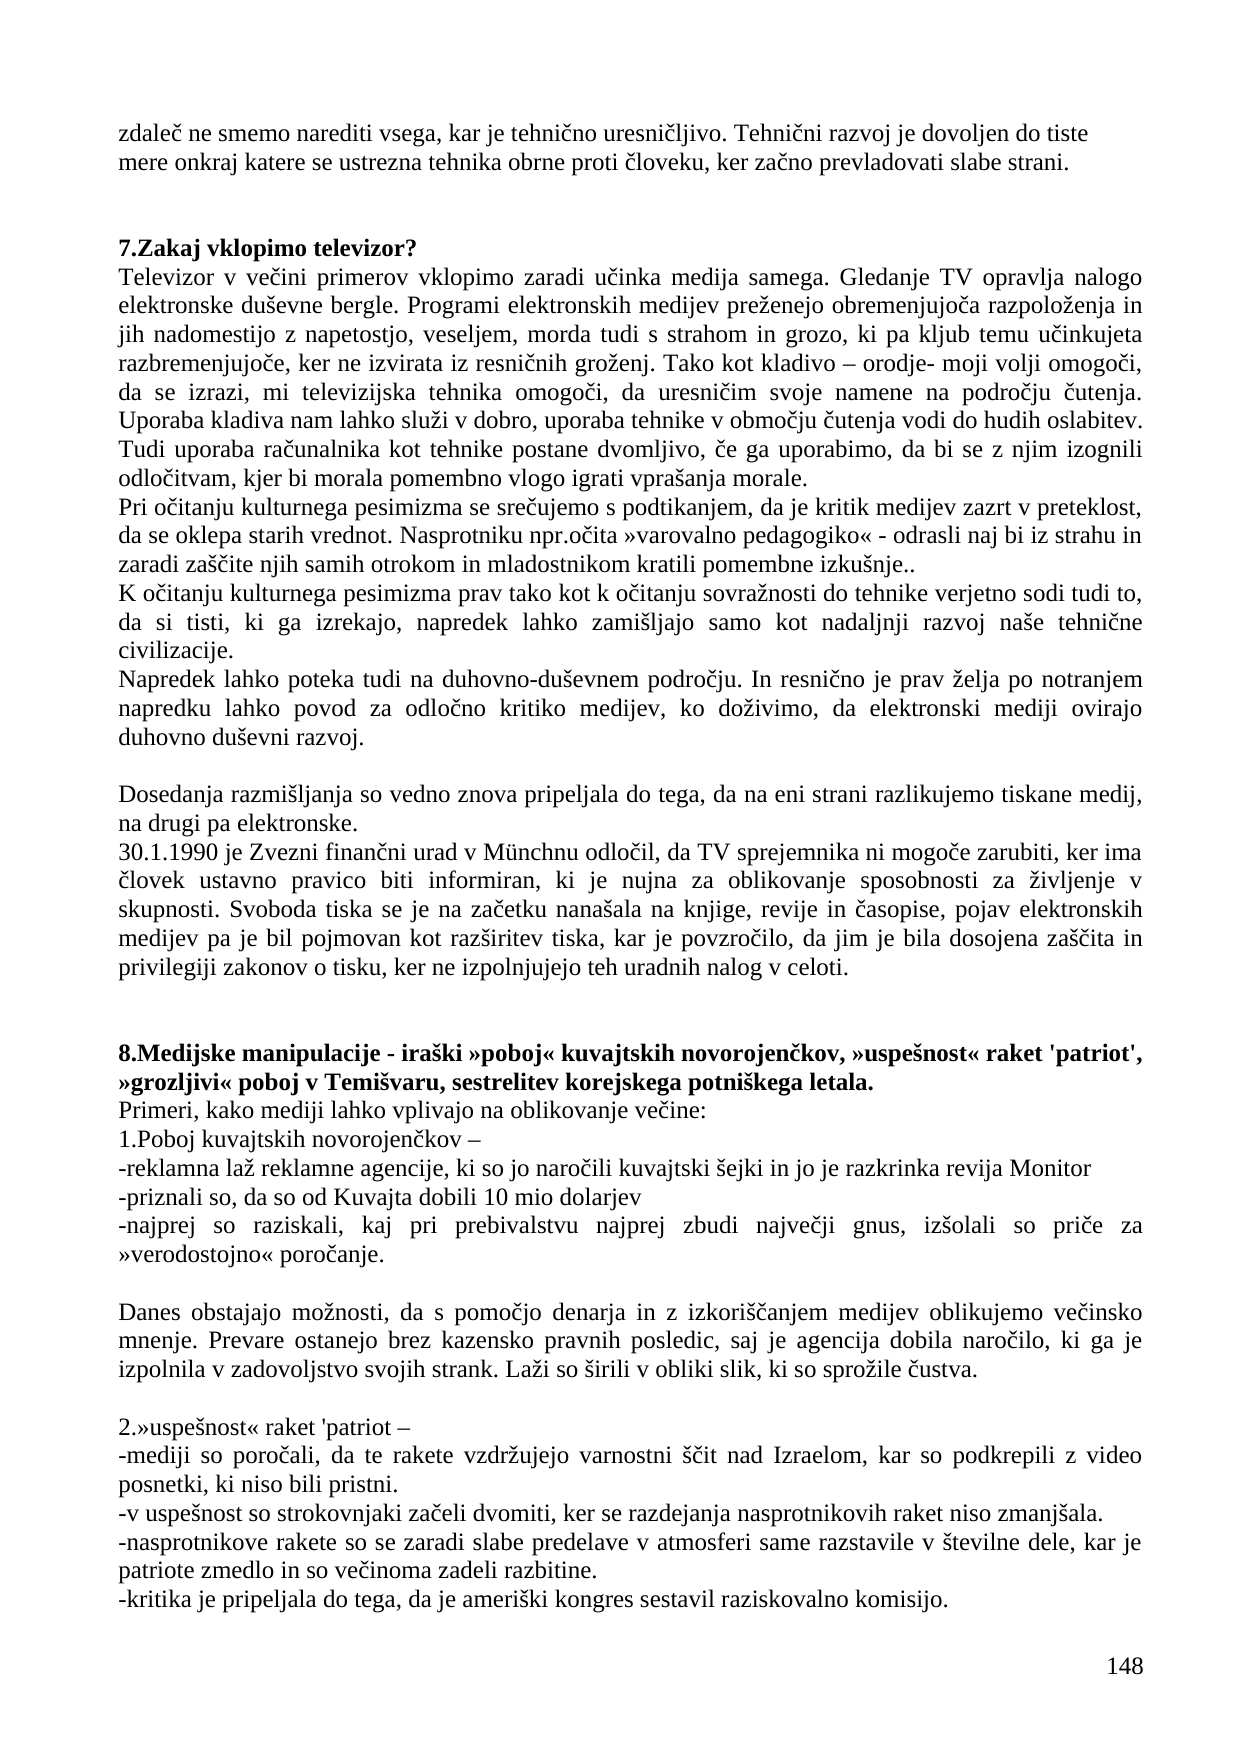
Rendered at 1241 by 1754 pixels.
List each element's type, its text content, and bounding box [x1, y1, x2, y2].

text -priznali so, da so od Kuvajta dobili 10 mio dolarjev [118, 1182, 1144, 1211]
text Televizor v večini primerov vklopimo zaradi učinka medija samega. Gledanje TV opravlja nalogo elektronske duševne bergle. Programi elektronskih medijev preženejo obremenjujoča razpoloženja in jih nadomestijo z napetostjo, veseljem, morda tudi s strahom in grozo, ki pa kljub temu učinkujeta razbremenjujoče, ker ne izvirata iz resničnih groženj. Tako kot kladivo – orodje- moji volji omogoči, da se izrazi, mi televizijska tehnika omogoči, da uresničim svoje namene na področju čutenja. Uporaba kladiva nam lahko služi v dobro, uporaba tehnike v območju čutenja vodi do hudih oslabitev. Tudi uporaba računalnika kot tehnike postane dvomljivo, če ga uporabimo, da bi se z njim izognili odločitvam, kjer bi morala pomembno vlogo igrati vprašanja morale. [118, 262, 1144, 492]
text 1.Poboj kuvajtskih novorojenčkov – [118, 1124, 1144, 1153]
text 7.Zakaj vklopimo televizor? [118, 233, 1144, 262]
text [118, 118, 1144, 176]
text Pri očitanju kulturnega pesimizma se srečujemo s podtikanjem, da je kritik medijev zazrt v preteklost, da se oklepa starih vrednot. Nasprotniku npr.očita »varovalno pedagogiko« - odrasli naj bi iz strahu in zaradi zaščite njih samih otrokom in mladostnikom kratili pomembne izkušnje.. [118, 492, 1144, 578]
text Danes obstajajo možnosti, da s pomočjo denarja in z izkoriščanjem medijev oblikujemo večinsko mnenje. Prevare ostanejo brez kazensko pravnih posledic, saj je agencija dobila naročilo, ki ga je izpolnila v zadovoljstvo svojih strank. Laži so širili v obliki slik, ki so sprožile čustva. [118, 1297, 1144, 1383]
text Dosedanja razmišljanja so vedno znova pripeljala do tega, da na eni strani razlikujemo tiskane medij, na drugi pa elektronske. [118, 779, 1144, 837]
text -kritika je pripeljala do tega, da je ameriški kongres sestavil raziskovalno komisijo. [118, 1584, 1144, 1613]
text -reklamna laž reklamne agencije, ki so jo naročili kuvajtski šejki in jo je razkrinka revija Monitor [118, 1153, 1144, 1182]
text Napredek lahko poteka tudi na duhovno-duševnem področju. In resnično je prav želja po notranjem napredku lahko povod za odločno kritiko medijev, ko doživimo, da elektronski mediji ovirajo duhovno duševni razvoj. [118, 664, 1144, 751]
text 8.Medijske manipulacije - iraški »poboj« kuvajtskih novorojenčkov, »uspešnost« raket 'patriot', »grozljivi« poboj v Temišvaru, sestrelitev korejskega potniškega letala. [118, 1038, 1144, 1096]
text 30.1.1990 je Zvezni finančni urad v Münchnu odločil, da TV sprejemnika ni mogoče zarubiti, ker ima človek ustavno pravico biti informiran, ki je nujna za oblikovanje sposobnosti za življenje v skupnosti. Svoboda tiska se je na začetku nanašala na knjige, revije in časopise, pojav elektronskih medijev pa je bil pojmovan kot razširitev tiska, kar je povzročilo, da jim je bila dosojena zaščita in privilegiji zakonov o tisku, ker ne izpolnjujejo teh uradnih nalog v celoti. [118, 837, 1144, 981]
text Primeri, kako mediji lahko vplivajo na oblikovanje večine: [118, 1096, 1144, 1124]
text -nasprotnikove rakete so se zaradi slabe predelave v atmosferi same razstavile v številne dele, kar je patriote zmedlo in so večinoma zadeli razbitine. [118, 1527, 1144, 1584]
text -najprej so raziskali, kaj pri prebivalstvu najprej zbudi največji gnus, izšolali so priče za »verodostojno« poročanje. [118, 1211, 1144, 1268]
text 2.»uspešnost« raket 'patriot – [118, 1412, 1144, 1441]
text -mediji so poročali, da te rakete vzdržujejo varnostni ščit nad Izraelom, kar so podkrepili z video posnetki, ki niso bili pristni. [118, 1441, 1144, 1498]
text -v uspešnost so strokovnjaki začeli dvomiti, ker se razdejanja nasprotnikovih raket niso zmanjšala. [118, 1498, 1144, 1527]
text K očitanju kulturnega pesimizma prav tako kot k očitanju sovražnosti do tehnike verjetno sodi tudi to, da si tisti, ki ga izrekajo, napredek lahko zamišljajo samo kot nadaljnji razvoj naše tehnične civilizacije. [118, 578, 1144, 664]
